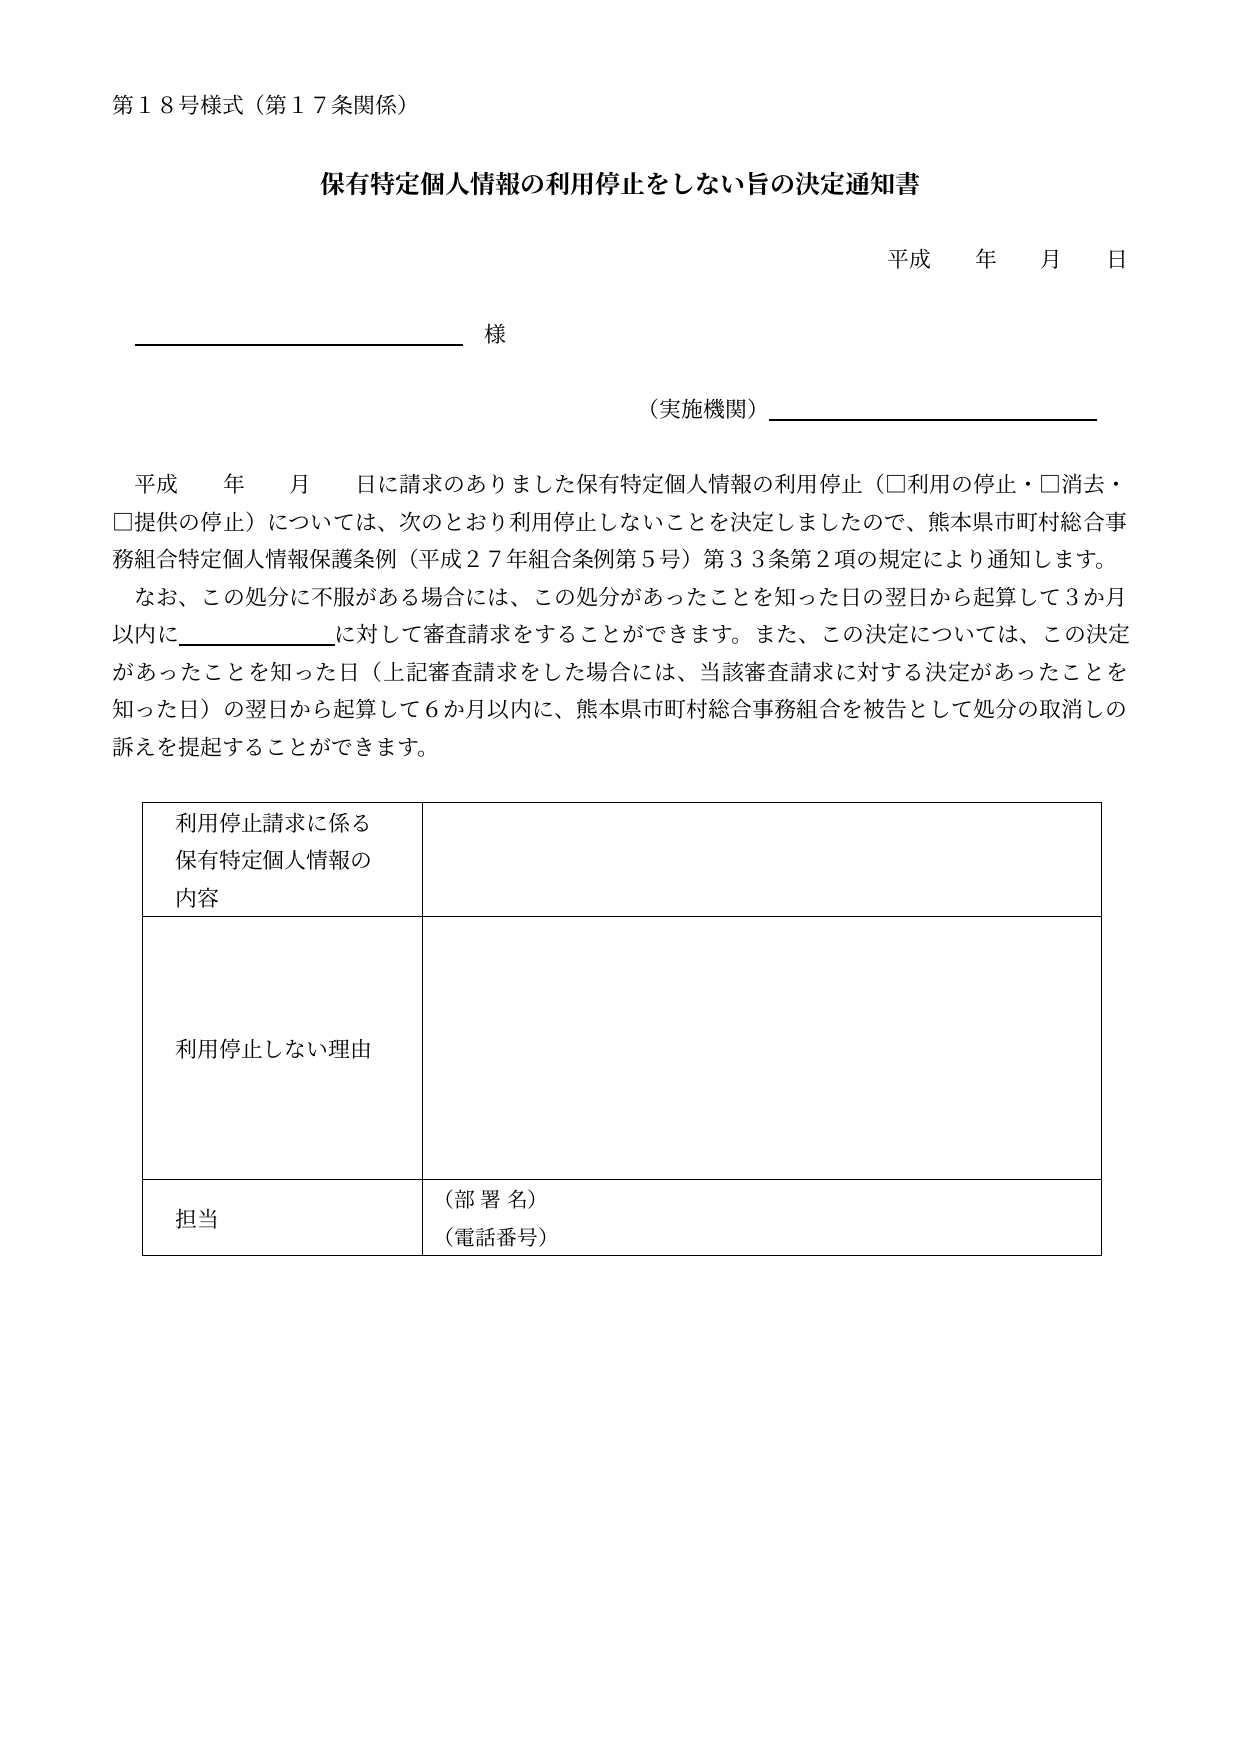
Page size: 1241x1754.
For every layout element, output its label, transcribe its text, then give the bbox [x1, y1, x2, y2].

text 平成 年 月 日に請求のありました保有特定個人情報の利用停止（□利用の停止・□消去・□提供の停止）については、次のとおり利用停止しないことを決定しましたので、熊本県市町村総合事務組合特定個人情報保護条例（平成２７年組合条例第５号）第３３条第２項の規定により通知します。 [112, 464, 1131, 577]
table_cell 利用停止しない理由 [143, 917, 422, 1179]
table_header 利用停止請求に係る 保有特定個人情報の 内容 [143, 803, 422, 916]
text （実施機関） [112, 389, 1131, 427]
text 様 [112, 314, 1040, 352]
text なお、この処分に不服がある場合には、この処分があったことを知った日の翌日から起算して３か月以内に に対して審査請求をすることができます。また、この決定については、この決定があったことを知った日（上記審査請求をした場合には、当該審査請求に対する決定があったことを知った日）の翌日から起算して６か月以内に、熊本県市町村総合事務組合を被告として処分の取消しの訴えを提起することができます。 [112, 577, 1131, 764]
table_cell [423, 917, 1101, 1179]
text 保有特定個人情報の利用停止をしない旨の決定通知書 [112, 164, 1128, 202]
text 平成 年 月 日 [112, 239, 1128, 277]
table_cell 担当 [143, 1180, 422, 1255]
table_header [423, 803, 1101, 916]
table_cell （部 署 名） （電話番号） [423, 1180, 1101, 1255]
